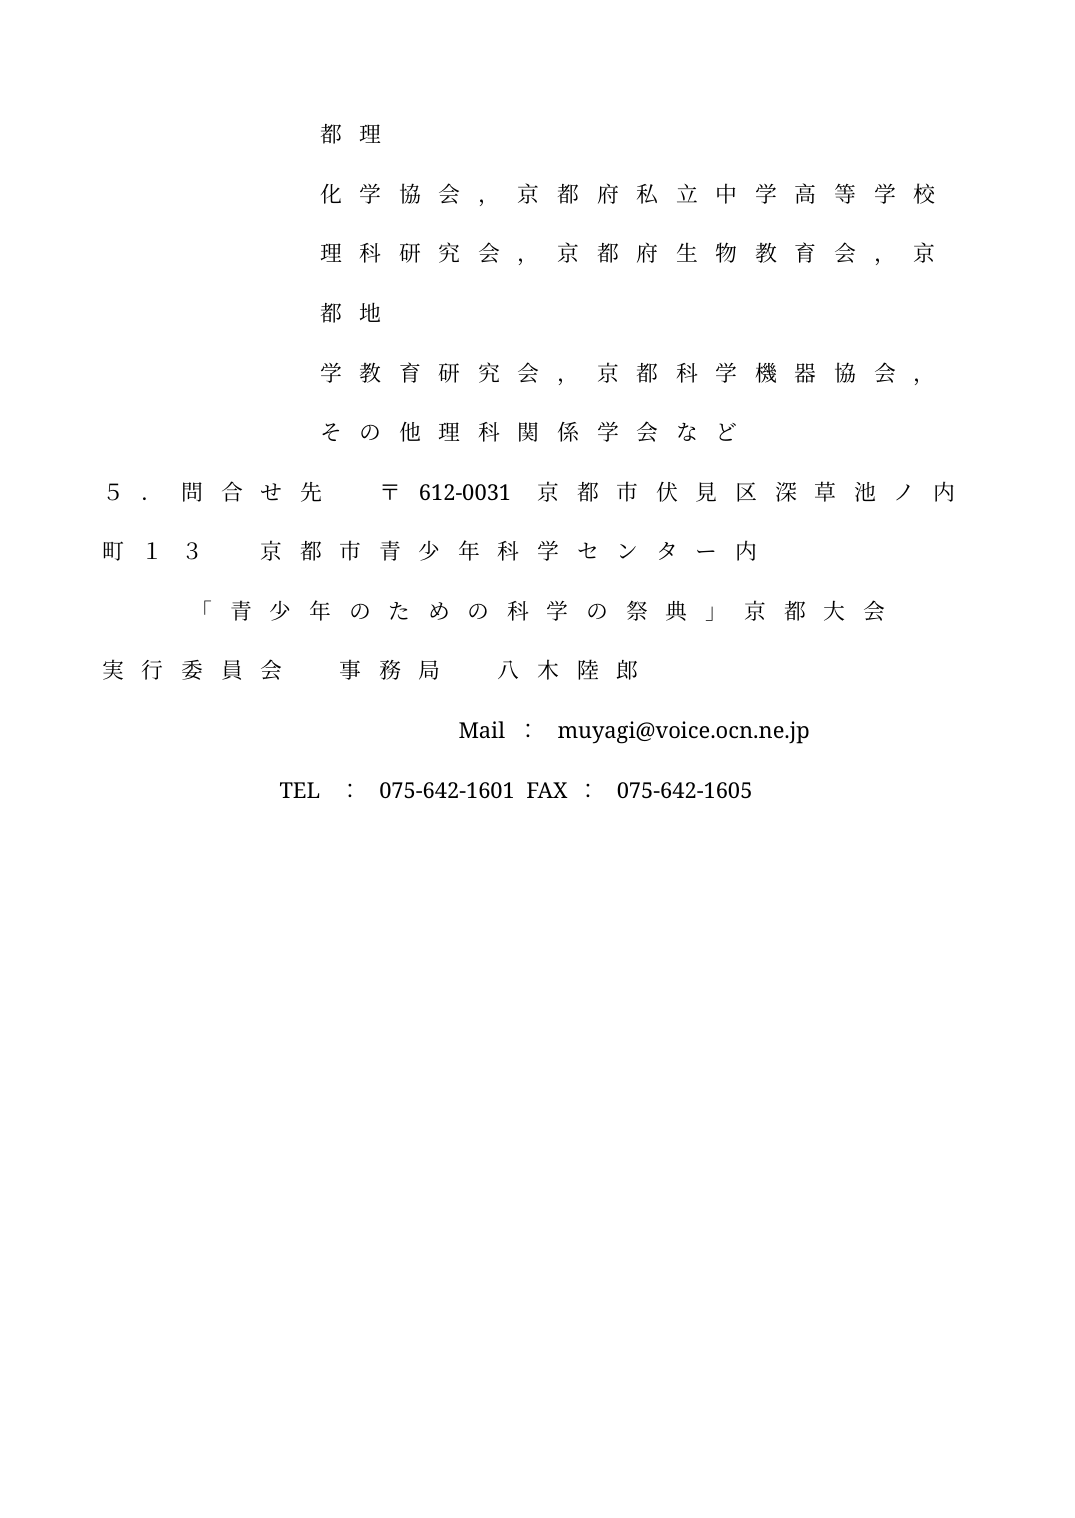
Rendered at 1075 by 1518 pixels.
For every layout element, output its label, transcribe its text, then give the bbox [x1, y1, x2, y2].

text 化学協会，京都府私立中学高等学校理科研究会，京都府生物教育会，京都地 [301, 163, 973, 342]
text 学教育研究会，京都科学機器協会，その他理科関係学会など [301, 342, 973, 461]
text Mail：muyagi@voice.ocn.ne.jp [102, 699, 973, 759]
text ５．問合せ先 〒612-0031 京都市伏見区深草池ノ内町１３ 京都市青少年科学センター内 [102, 461, 973, 580]
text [301, 103, 973, 163]
text TEL：075-642-1601 FAX：075-642-1605 [102, 759, 973, 818]
text 「青少年のための科学の祭典」京都大会 実行委員会 事務局 八木陸郎 [102, 580, 973, 699]
